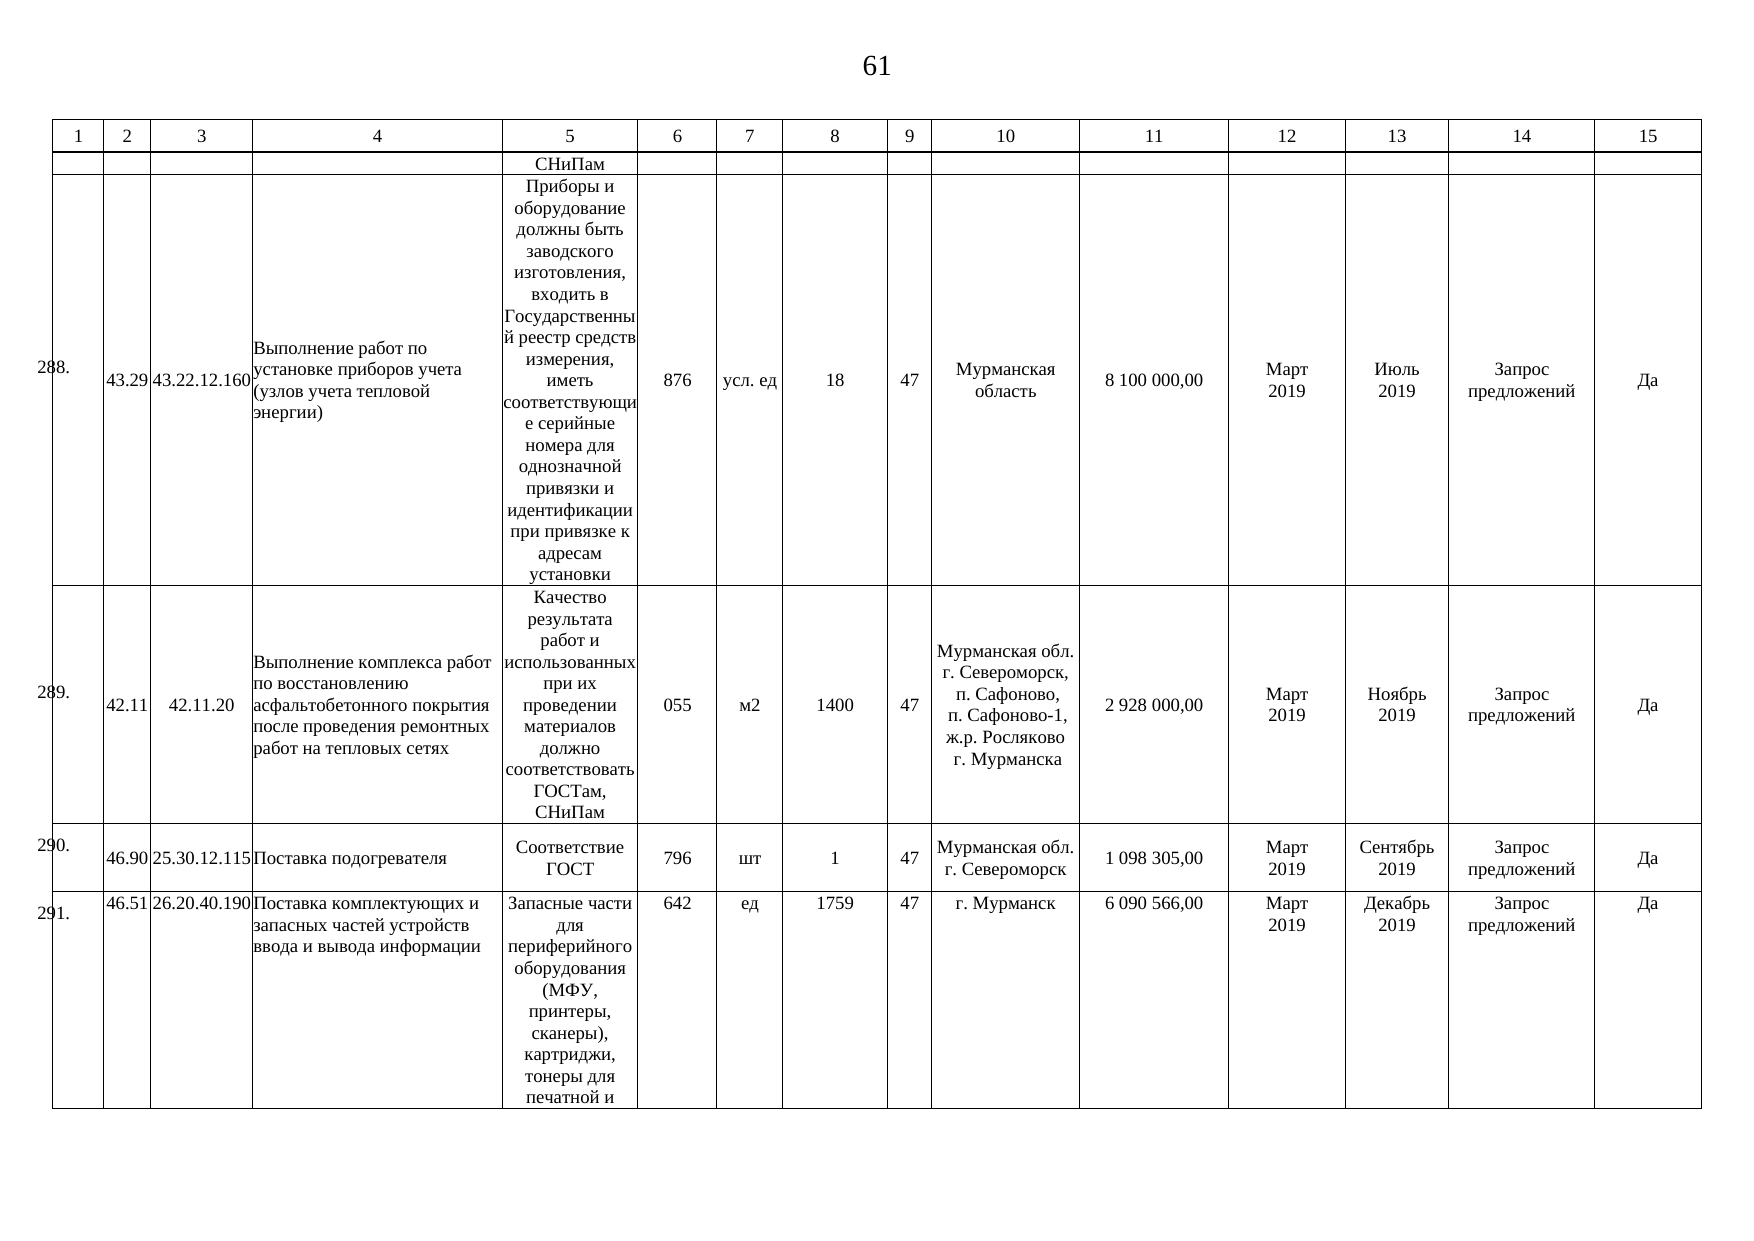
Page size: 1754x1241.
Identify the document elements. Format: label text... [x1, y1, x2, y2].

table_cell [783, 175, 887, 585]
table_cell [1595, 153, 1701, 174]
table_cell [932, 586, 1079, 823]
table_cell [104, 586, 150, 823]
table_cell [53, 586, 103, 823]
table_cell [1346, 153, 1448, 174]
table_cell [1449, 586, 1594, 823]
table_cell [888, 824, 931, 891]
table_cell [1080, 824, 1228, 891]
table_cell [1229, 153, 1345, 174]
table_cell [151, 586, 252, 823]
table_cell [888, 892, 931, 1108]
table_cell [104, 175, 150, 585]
table_header 3 [151, 120, 252, 151]
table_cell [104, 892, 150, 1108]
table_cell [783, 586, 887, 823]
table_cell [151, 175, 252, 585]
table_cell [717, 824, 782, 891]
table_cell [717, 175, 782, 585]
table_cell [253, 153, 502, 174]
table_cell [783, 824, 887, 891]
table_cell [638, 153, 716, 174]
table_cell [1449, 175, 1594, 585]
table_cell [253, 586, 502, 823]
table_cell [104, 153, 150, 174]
table_header 15 [1595, 120, 1701, 151]
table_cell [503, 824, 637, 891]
table_header 4 [253, 120, 502, 151]
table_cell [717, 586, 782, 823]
table_header 12 [1229, 120, 1345, 151]
table_header 8 [783, 120, 887, 151]
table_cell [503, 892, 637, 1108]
table_header 5 [503, 120, 637, 151]
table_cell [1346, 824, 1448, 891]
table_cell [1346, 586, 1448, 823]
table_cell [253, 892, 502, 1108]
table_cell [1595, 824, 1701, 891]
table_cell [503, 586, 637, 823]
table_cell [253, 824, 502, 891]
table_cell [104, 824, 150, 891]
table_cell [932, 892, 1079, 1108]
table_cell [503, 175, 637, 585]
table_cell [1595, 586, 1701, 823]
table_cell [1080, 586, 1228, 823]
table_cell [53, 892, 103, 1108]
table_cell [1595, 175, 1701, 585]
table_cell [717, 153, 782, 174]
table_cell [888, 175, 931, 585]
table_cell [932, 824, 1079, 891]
table_header 11 [1080, 120, 1228, 151]
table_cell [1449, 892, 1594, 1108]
table_header 10 [932, 120, 1079, 151]
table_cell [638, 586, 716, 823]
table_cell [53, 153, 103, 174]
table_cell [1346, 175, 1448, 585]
table_header 14 [1449, 120, 1594, 151]
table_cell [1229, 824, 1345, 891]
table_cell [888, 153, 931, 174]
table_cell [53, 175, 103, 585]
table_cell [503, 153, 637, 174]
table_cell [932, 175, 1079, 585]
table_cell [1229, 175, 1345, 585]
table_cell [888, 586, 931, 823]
table_header 7 [717, 120, 782, 151]
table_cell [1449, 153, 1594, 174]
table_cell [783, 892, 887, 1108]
table_header 1 [53, 120, 103, 151]
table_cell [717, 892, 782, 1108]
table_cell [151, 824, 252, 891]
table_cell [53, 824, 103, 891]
table_header 9 [888, 120, 931, 151]
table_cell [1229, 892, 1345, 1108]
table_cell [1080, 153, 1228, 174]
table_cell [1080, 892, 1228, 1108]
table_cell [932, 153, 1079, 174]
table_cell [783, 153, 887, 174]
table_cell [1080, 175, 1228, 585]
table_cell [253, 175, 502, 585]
table_header 13 [1346, 120, 1448, 151]
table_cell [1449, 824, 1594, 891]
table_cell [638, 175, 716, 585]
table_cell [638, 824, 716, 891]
table_header 6 [638, 120, 716, 151]
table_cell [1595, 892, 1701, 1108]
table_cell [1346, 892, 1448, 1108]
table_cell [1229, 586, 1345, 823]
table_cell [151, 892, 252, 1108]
table_header 2 [104, 120, 150, 151]
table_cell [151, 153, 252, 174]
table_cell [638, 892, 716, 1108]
